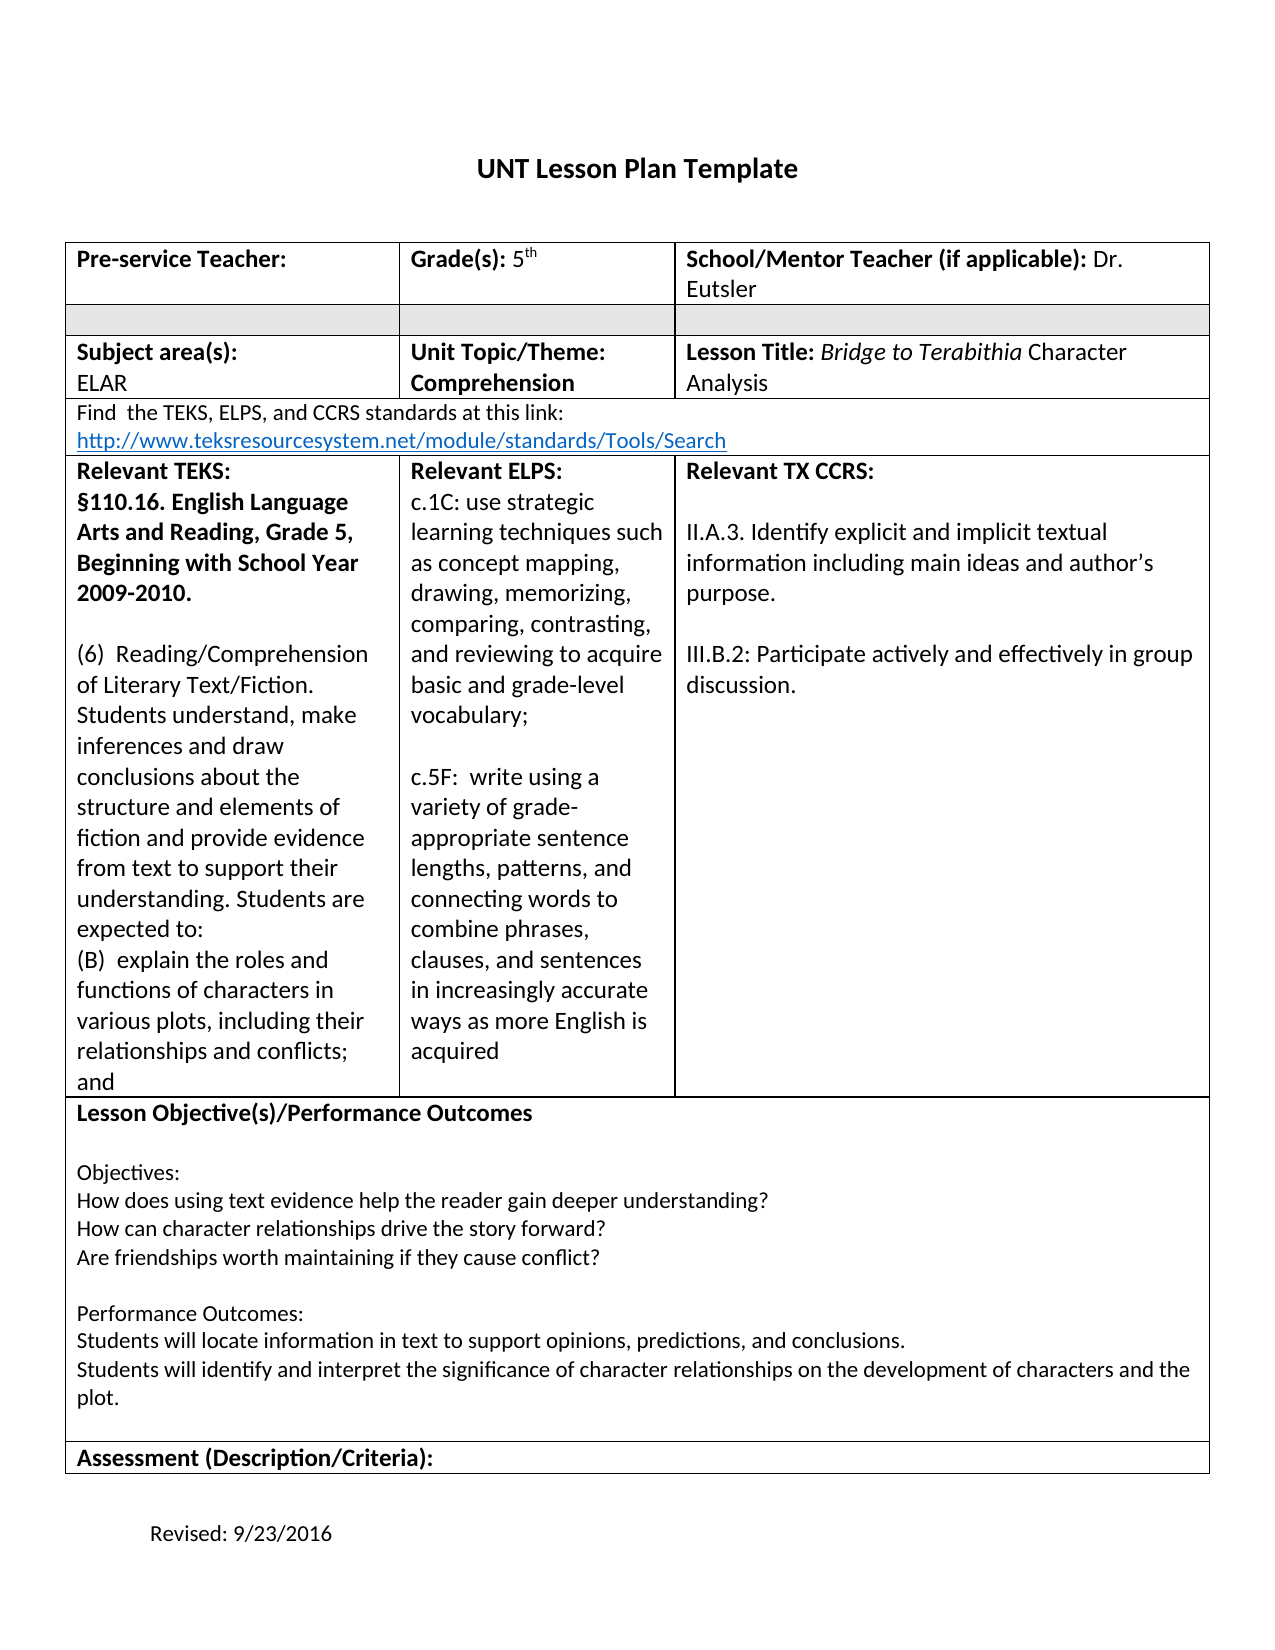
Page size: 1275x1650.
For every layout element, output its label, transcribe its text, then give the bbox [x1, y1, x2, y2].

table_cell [66, 1442, 1209, 1473]
table_cell Unit Topic/Theme: Comprehension [400, 336, 674, 397]
table_cell Find the TEKS, ELPS, and CCRS standards at this link: http://www.teksresourcesystem.net/module/standards/Tools/Search [66, 399, 1209, 454]
table_cell Relevant ELPS: c.1C: use strategic learning techniques such as concept mapping, drawing, memorizing, comparing, contrasting, and reviewing to acquire basic and grade-level vocabulary; c.5F: write using a variety of grade-appropriate sentence lengths, patterns, and connecting words to combine phrases, clauses, and sentences in increasingly accurate ways as more English is acquired [400, 456, 674, 1096]
text UNT Lesson Plan Template [150, 150, 1125, 186]
table_header School/Mentor Teacher (if applicable): Dr. Eutsler [676, 243, 1209, 304]
table_cell [66, 305, 399, 335]
table_cell Lesson Objective(s)/Performance Outcomes Objectives: How does using text evidence help the reader gain deeper understanding? How can character relationships drive the story forward? Are friendships worth maintaining if they cause conflict? Performance Outcomes: Students will locate information in text to support opinions, predictions, and conclusions. Students will identify and interpret the significance of character relationships on the development of characters and the plot. [66, 1098, 1209, 1441]
table_cell Subject area(s): ELAR [66, 336, 399, 397]
table_cell [400, 305, 674, 335]
table_header Grade(s): 5th [400, 243, 674, 304]
table_cell Lesson Title: Bridge to Terabithia Character Analysis [676, 336, 1209, 397]
table_cell [676, 305, 1209, 335]
table_cell Relevant TEKS: §110.16. English Language Arts and Reading, Grade 5, Beginning with School Year 2009-2010. (6) Reading/Comprehension of Literary Text/Fiction. Students understand, make inferences and draw conclusions about the structure and elements of fiction and provide evidence from text to support their understanding. Students are expected to: (B) explain the roles and functions of characters in various plots, including their relationships and conflicts; and [66, 456, 399, 1096]
table_header Pre-service Teacher: [66, 243, 399, 304]
table_cell Relevant TX CCRS: II.A.3. Identify explicit and implicit textual information including main ideas and author’s purpose. III.B.2: Participate actively and effectively in group discussion. [676, 456, 1209, 1096]
